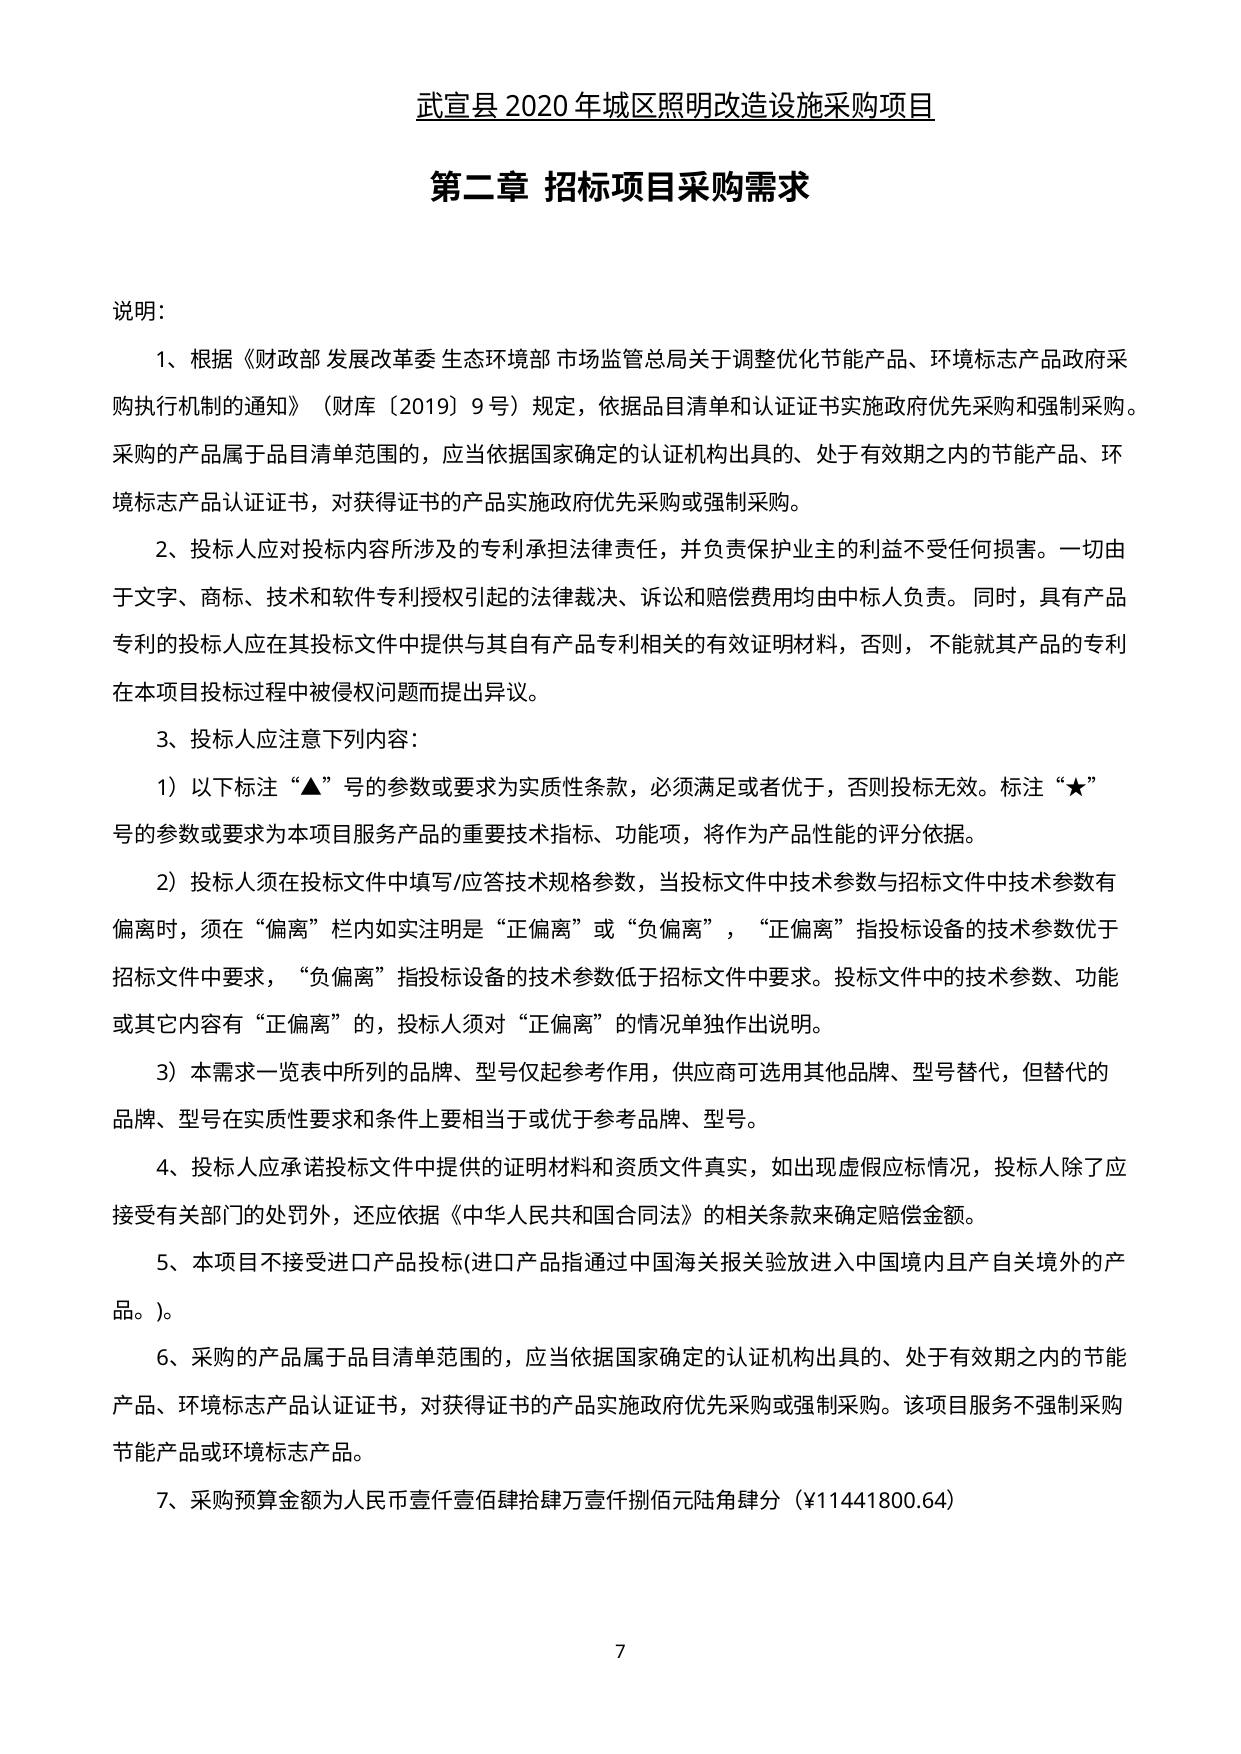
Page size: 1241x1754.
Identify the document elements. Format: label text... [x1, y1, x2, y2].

text 4、投标人应承诺投标文件中提供的证明材料和资质文件真实，如出现虚假应标情况，投标人除了应接受有关部门的处罚外，还应依据《中华人民共和国合同法》的相关条款来确定赔偿金额。 [112, 1150, 1128, 1229]
text 2、投标人应对投标内容所涉及的专利承担法律责任，并负责保护业主的利益不受任何损害。一切由于文字、商标、技术和软件专利授权引起的法律裁决、诉讼和赔偿费用均由中标人负责。同时，具有产品专利的投标人应在其投标文件中提供与其自有产品专利相关的有效证明材料，否则，不能就其产品的专利在本项目投标过程中被侵权问题而提出异议。 [112, 532, 1128, 706]
text 3）本需求一览表中所列的品牌、型号仅起参考作用，供应商可选用其他品牌、型号替代，但替代的品牌、型号在实质性要求和条件上要相当于或优于参考品牌、型号。 [112, 1055, 1128, 1134]
text 2）投标人须在投标文件中填写/应答技术规格参数，当投标文件中技术参数与招标文件中技术参数有偏离时，须在“偏离”栏内如实注明是“正偏离”或“负偏离”，“正偏离”指投标设备的技术参数优于招标文件中要求，“负偏离”指投标设备的技术参数低于招标文件中要求。投标文件中的技术参数、功能或其它内容有“正偏离”的，投标人须对“正偏离”的情况单独作出说明。 [112, 865, 1128, 1039]
text 7、采购预算金额为人民币壹仟壹佰肆拾肆万壹仟捌佰元陆角肆分（¥11441800.64） [112, 1483, 1128, 1515]
text 3、投标人应注意下列内容： [112, 722, 1128, 754]
title 第二章 招标项目采购需求 [112, 160, 1128, 209]
text 5、本项目不接受进口产品投标(进口产品指通过中国海关报关验放进入中国境内且产自关境外的产品。)。 [112, 1245, 1128, 1324]
text 1）以下标注“▲”号的参数或要求为实质性条款，必须满足或者优于，否则投标无效。标注“★”号的参数或要求为本项目服务产品的重要技术指标、功能项，将作为产品性能的评分依据。 [112, 770, 1128, 849]
text 1、根据《财政部 发展改革委 生态环境部 市场监管总局关于调整优化节能产品、环境标志产品政府采购执行机制的通知》（财库〔2019〕9号）规定，依据品目清单和认证证书实施政府优先采购和强制采购。采购的产品属于品目清单范围的，应当依据国家确定的认证机构出具的、处于有效期之内的节能产品、环境标志产品认证证书，对获得证书的产品实施政府优先采购或强制采购。 [112, 342, 1128, 516]
text 说明： [112, 294, 1128, 326]
text 6、采购的产品属于品目清单范围的，应当依据国家确定的认证机构出具的、处于有效期之内的节能产品、环境标志产品认证证书，对获得证书的产品实施政府优先采购或强制采购。该项目服务不强制采购节能产品或环境标志产品。 [112, 1340, 1128, 1467]
